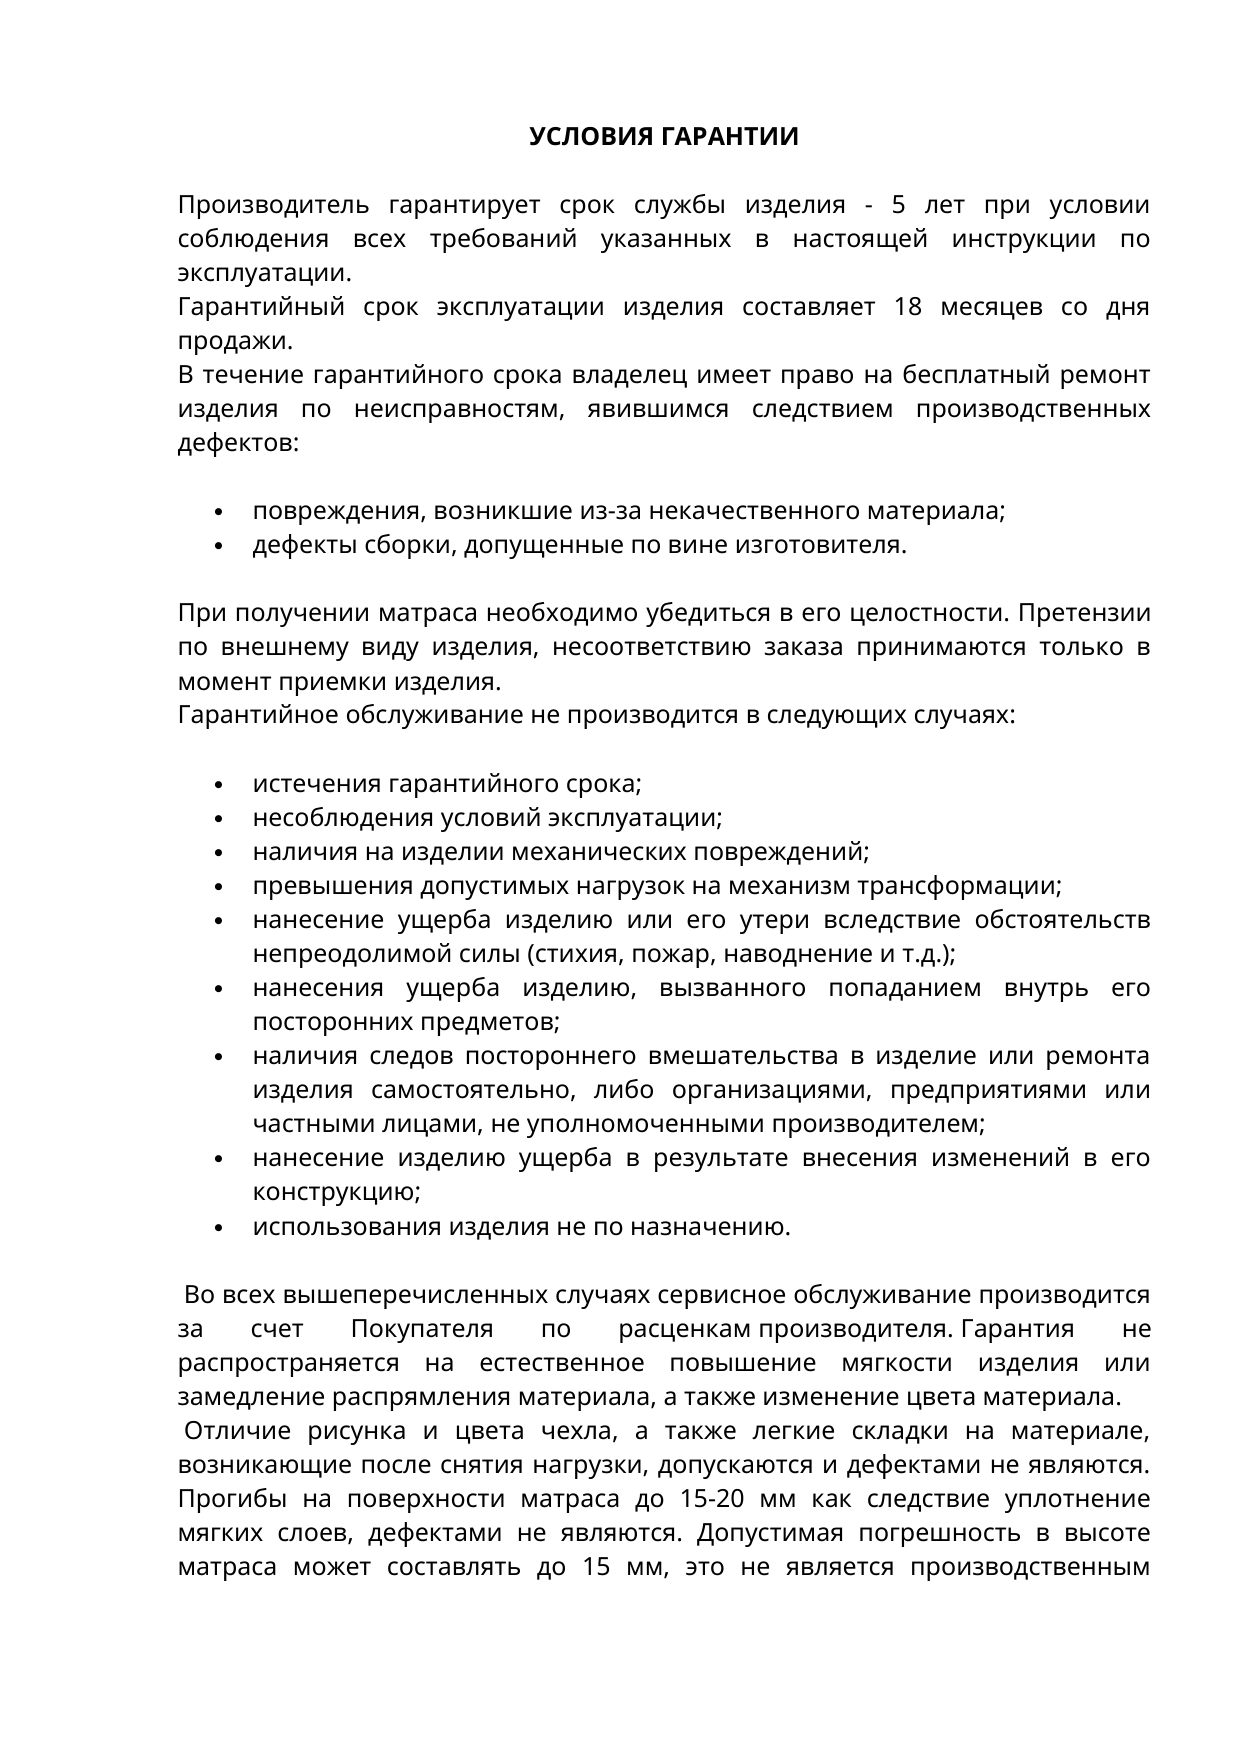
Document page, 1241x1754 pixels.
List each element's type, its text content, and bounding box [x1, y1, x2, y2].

list дефекты сборки, допущенные по вине изготовителя. [215, 527, 1152, 561]
list использования изделия не по назначению. [215, 1208, 1152, 1242]
list нанесение изделию ущерба в результате внесения изменений в его конструкцию; [215, 1140, 1152, 1208]
text Во всех вышеперечисленных случаях сервисное обслуживание производится за счет Покупателя по расценкам производителя. Гарантия не распространяется на естественное повышение мягкости изделия или замедление распрямления материала, а также изменение цвета материала. [177, 1276, 1152, 1412]
list несоблюдения условий эксплуатации; [215, 799, 1152, 833]
text Производитель гарантирует срок службы изделия - 5 лет при условии соблюдения всех требований указанных в настоящей инструкции по эксплуатации. [177, 186, 1152, 288]
list повреждения, возникшие из-за некачественного материала; [215, 493, 1152, 527]
text При получении матраса необходимо убедиться в его целостности. Претензии по внешнему виду изделия, несоответствию заказа принимаются только в момент приемки изделия. [177, 595, 1152, 697]
list превышения допустимых нагрузок на механизм трансформации; [215, 867, 1152, 902]
list наличия на изделии механических повреждений; [215, 833, 1152, 867]
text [177, 1412, 1152, 1583]
text В течение гарантийного срока владелец имеет право на бесплатный ремонт изделия по неисправностям, явившимся следствием производственных дефектов: [177, 357, 1152, 459]
text УСЛОВИЯ ГАРАНТИИ [177, 118, 1152, 152]
text Гарантийное обслуживание не производится в следующих случаях: [177, 697, 1152, 731]
text Гарантийный срок эксплуатации изделия составляет 18 месяцев со дня продажи. [177, 288, 1152, 357]
list нанесение ущерба изделию или его утери вследствие обстоятельств непреодолимой силы (стихия, пожар, наводнение и т.д.); [215, 902, 1152, 970]
list нанесения ущерба изделию, вызванного попаданием внутрь его посторонних предметов; [215, 970, 1152, 1038]
list наличия следов постороннего вмешательства в изделие или ремонта изделия самостоятельно, либо организациями, предприятиями или частными лицами, не уполномоченными производителем; [215, 1038, 1152, 1140]
list истечения гарантийного срока; [215, 765, 1152, 799]
